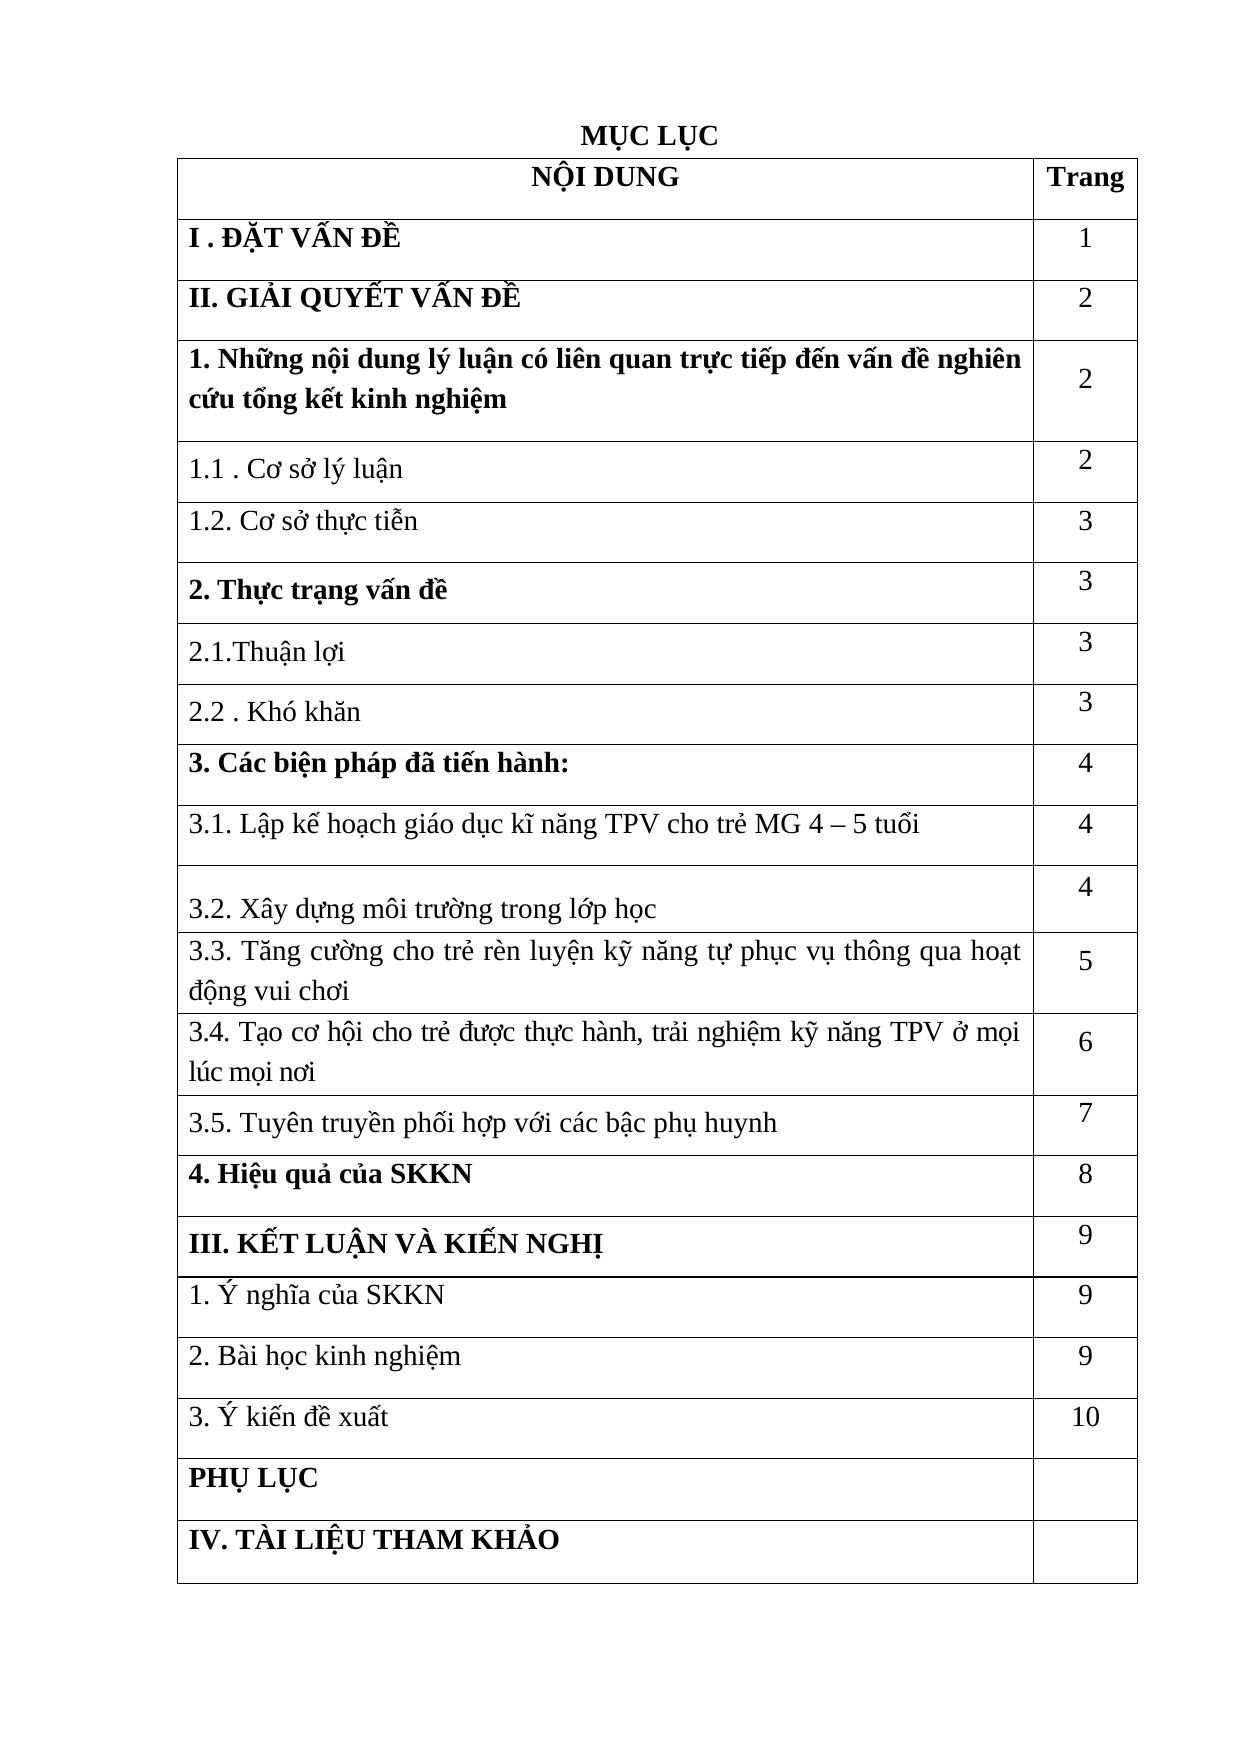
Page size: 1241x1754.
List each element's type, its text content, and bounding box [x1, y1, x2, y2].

table_cell 3. Ý kiến đề xuất [178, 1399, 1033, 1458]
table_header NỘI DUNG [178, 159, 1033, 219]
table_cell PHỤ LỤC [178, 1459, 1033, 1520]
table_cell 3.5. Tuyên truyền phối hợp với các bậc phụ huynh [178, 1096, 1033, 1155]
table_cell 2.2 . Khó khăn [178, 685, 1033, 744]
table_cell IV. TÀI LIỆU THAM KHẢO [178, 1521, 1033, 1582]
table_cell [1034, 1459, 1137, 1520]
table_cell 3.1. Lập kế hoạch giáo dục kĩ năng TPV cho trẻ MG 4 – 5 tuổi [178, 806, 1033, 865]
table_cell 4. Hiệu quả của SKKN [178, 1156, 1033, 1216]
table_cell [1034, 1521, 1137, 1582]
table_cell II. GIẢI QUYẾT VẤN ĐỀ [178, 281, 1033, 340]
table_cell 1.2. Cơ sở thực tiễn [178, 503, 1033, 562]
table_cell 2. Thực trạng vấn đề [178, 563, 1033, 623]
table_cell 9 [1034, 1338, 1137, 1398]
table_cell 6 [1034, 1014, 1137, 1094]
table_cell 5 [1034, 933, 1137, 1013]
table_cell 3.2. Xây dựng môi trường trong lớp học [178, 866, 1033, 932]
table_cell 4 [1034, 866, 1137, 932]
table_cell 4 [1034, 806, 1137, 865]
table_cell 1. Ý nghĩa của SKKN [178, 1278, 1033, 1337]
table_cell 9 [1034, 1217, 1137, 1276]
table_cell 3.4. Tạo cơ hội cho trẻ được thực hành, trải nghiệm kỹ năng TPV ở mọi lúc mọi nơi [178, 1014, 1033, 1094]
table_cell 8 [1034, 1156, 1137, 1216]
table_cell 3.3. Tăng cường cho trẻ rèn luyện kỹ năng tự phục vụ thông qua hoạt động vui chơi [178, 933, 1033, 1013]
table_cell 1. Những nội dung lý luận có liên quan trực tiếp đến vấn đề nghiên cứu tổng kết kinh nghiệm [178, 341, 1033, 441]
table_header Trang [1034, 159, 1137, 219]
table_cell 2 [1034, 341, 1137, 441]
table_cell 3. Các biện pháp đã tiến hành: [178, 745, 1033, 805]
table_cell 2. Bài học kinh nghiệm [178, 1338, 1033, 1398]
table_cell 3 [1034, 624, 1137, 683]
table_cell 4 [1034, 745, 1137, 805]
table_cell 1.1 . Cơ sở lý luận [178, 442, 1033, 502]
table_cell 2.1.Thuận lợi [178, 624, 1033, 683]
text MỤC LỤC [177, 118, 1122, 152]
table_cell 2 [1034, 281, 1137, 340]
table_cell 7 [1034, 1096, 1137, 1155]
table_cell 9 [1034, 1278, 1137, 1337]
table_cell 2 [1034, 442, 1137, 502]
table_cell III. KẾT LUẬN VÀ KIẾN NGHỊ [178, 1217, 1033, 1276]
table_cell 1 [1034, 220, 1137, 279]
table_cell 3 [1034, 503, 1137, 562]
table_cell 10 [1034, 1399, 1137, 1458]
table_cell I . ĐẶT VẤN ĐỀ [178, 220, 1033, 279]
table_cell 3 [1034, 685, 1137, 744]
table_cell 3 [1034, 563, 1137, 623]
